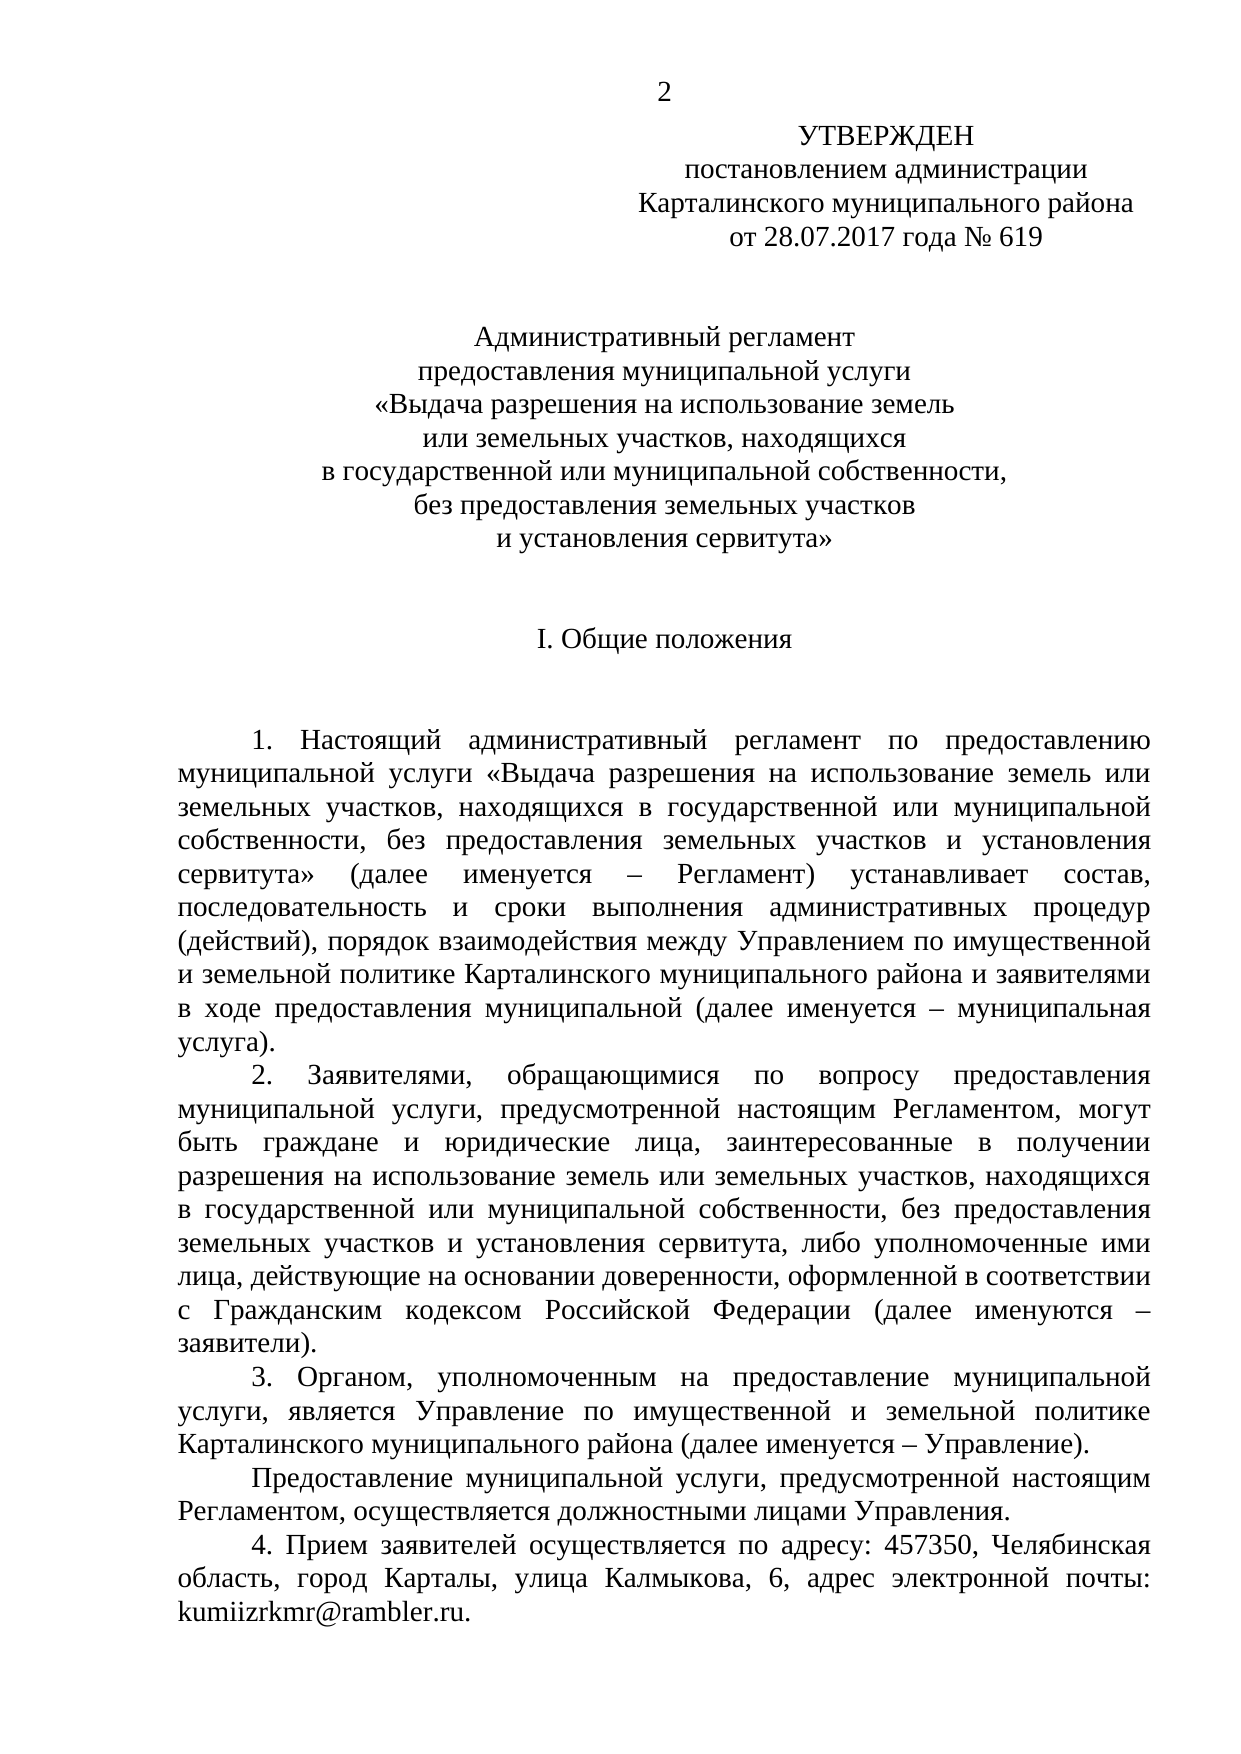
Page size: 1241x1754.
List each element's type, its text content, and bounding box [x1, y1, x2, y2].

text или земельных участков, находящихся [177, 420, 1152, 453]
text без предоставления земельных участков [177, 487, 1152, 521]
text от 28.07.2017 года № 619 [620, 219, 1152, 252]
text 3. Органом, уполномоченным на предоставление муниципальной услуги, является Управление по имущественной и земельной политике Карталинского муниципального района (далее именуется – Управление). [177, 1359, 1152, 1460]
text «Выдача разрешения на использование земель [177, 386, 1152, 420]
text Административный регламент [177, 319, 1152, 353]
text в государственной или муниципальной собственности, [177, 453, 1152, 487]
text 1. Настоящий административный регламент по предоставлению муниципальной услуги «Выдача разрешения на использование земель или земельных участков, находящихся в государственной или муниципальной собственности, без предоставления земельных участков и установления сервитута» (далее именуется – Регламент) устанавливает состав, последовательность и сроки выполнения административных процедур (действий), порядок взаимодействия между Управлением по имущественной и земельной политике Карталинского муниципального района и заявителями в ходе предоставления муниципальной (далее именуется – муниципальная услуга). [177, 722, 1152, 1057]
text Предоставление муниципальной услуги, предусмотренной настоящим Регламентом, осуществляется должностными лицами Управления. [177, 1460, 1152, 1527]
text предоставления муниципальной услуги [177, 353, 1152, 386]
text и установления сервитута» [177, 521, 1152, 554]
text 4. Прием заявителей осуществляется по адресу: 457350, Челябинская область, город Карталы, улица Калмыкова, 6, адрес электронной почты: kumiizrkmr@rambler.ru. [177, 1527, 1152, 1627]
text 2. Заявителями, обращающимися по вопросу предоставления муниципальной услуги, предусмотренной настоящим Регламентом, могут быть граждане и юридические лица, заинтересованные в получении разрешения на использование земель или земельных участков, находящихся в государственной или муниципальной собственности, без предоставления земельных участков и установления сервитута, либо уполномоченные ими лица, действующие на основании доверенности, оформленной в соответствии с Гражданским кодексом Российской Федерации (далее именуются – заявители). [177, 1057, 1152, 1359]
text Карталинского муниципального района [620, 185, 1152, 219]
text УТВЕРЖДЕН [620, 118, 1152, 152]
text I. Общие положения [177, 621, 1152, 655]
text постановлением администрации [620, 152, 1152, 185]
